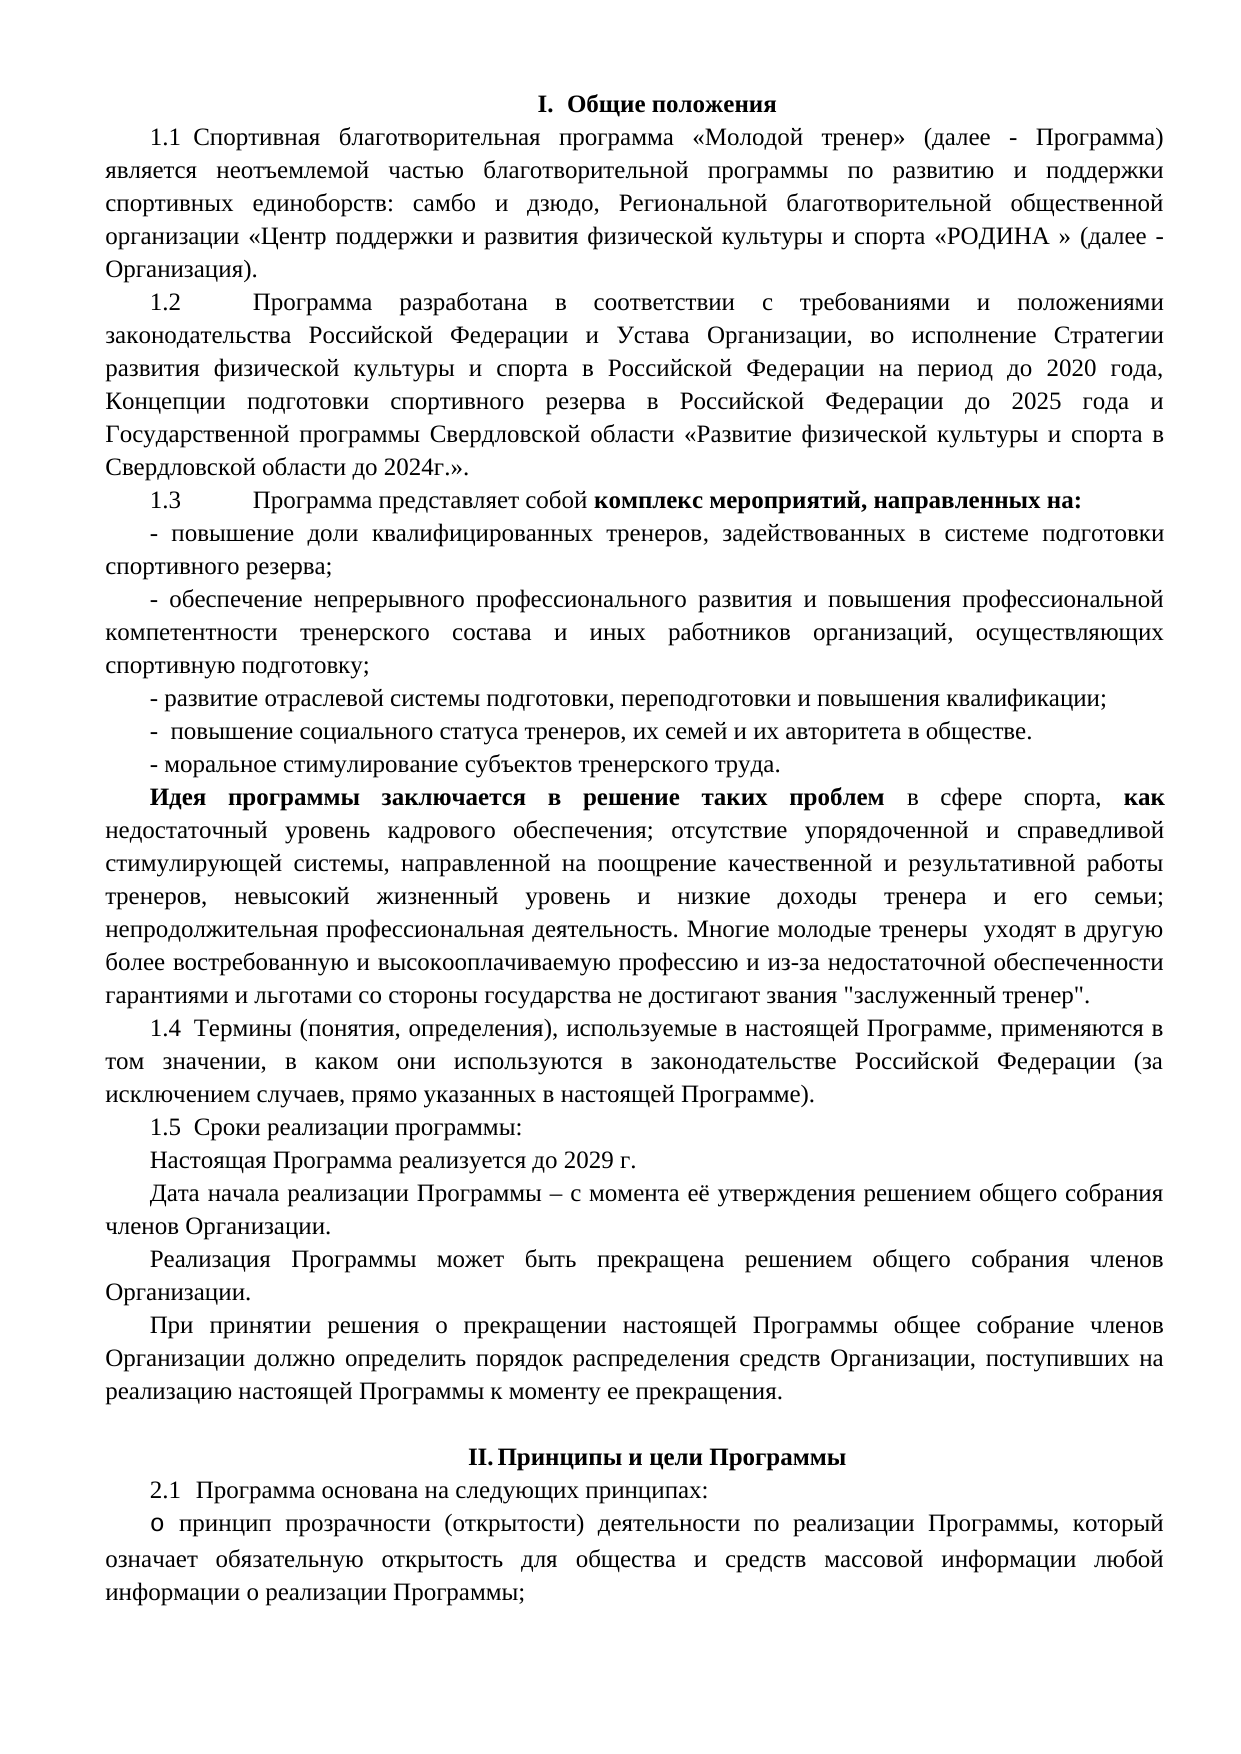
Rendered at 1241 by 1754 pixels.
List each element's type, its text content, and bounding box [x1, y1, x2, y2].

list Программа основана на следующих принципах: [105, 1476, 1165, 1504]
text - моральное стимулирование субъектов тренерского труда. [105, 749, 1165, 778]
list Общие положения [105, 89, 1165, 117]
list Сроки реализации программы: [105, 1112, 1165, 1141]
text Реализация Программы может быть прекращена решением общего собрания членов Организации. [105, 1244, 1165, 1306]
list Принципы и цели Программы [105, 1442, 1165, 1471]
text - развитие отраслевой системы подготовки, переподготовки и повышения квалификации; [105, 683, 1165, 712]
list принцип прозрачности (открытости) деятельности по реализации Программы, который означает обязательную открытость для общества и средств массовой информации любой информации о реализации Программы; [105, 1508, 1165, 1605]
text Дата начала реализации Программы – с момента её утверждения решением общего собрания членов Организации. [105, 1178, 1165, 1240]
text При принятии решения о прекращении настоящей Программы общее собрание членов Организации должно определить порядок распределения средств Организации, поступивших на реализацию настоящей Программы к моменту ее прекращения. [105, 1310, 1165, 1405]
list Термины (понятия, определения), используемые в настоящей Программе, применяются в том значении, в каком они используются в законодательстве Российской Федерации (за исключением случаев, прямо указанных в настоящей Программе). [105, 1013, 1165, 1108]
text - повышение доли квалифицированных тренеров, задействованных в системе подготовки спортивного резерва; [105, 518, 1165, 580]
text - повышение социального статуса тренеров, их семей и их авторитета в обществе. [105, 716, 1165, 745]
text Идея программы заключается в решение таких проблем в сфере спорта, как недостаточный уровень кадрового обеспечения; отсутствие упорядоченной и справедливой стимулирующей системы, направленной на поощрение качественной и результативной работы тренеров, невысокий жизненный уровень и низкие доходы тренера и его семьи; непродолжительная профессиональная деятельность. Многие молодые тренеры уходят в другую более востребованную и высокооплачиваемую профессию и из-за недостаточной обеспеченности гарантиями и льготами со стороны государства не достигают звания "заслуженный тренер". [105, 782, 1165, 1009]
text - обеспечение непрерывного профессионального развития и повышения профессиональной компетентности тренерского состава и иных работников организаций, осуществляющих спортивную подготовку; [105, 584, 1165, 679]
list Программа представляет собой комплекс мероприятий, направленных на: [105, 485, 1165, 514]
list Спортивная благотворительная программа «Молодой тренер» (далее - Программа) является неотъемлемой частью благотворительной программы по развитию и поддержки спортивных единоборств: самбо и дзюдо, Региональной благотворительной общественной организации «Центр поддержки и развития физической культуры и спорта «РОДИНА » (далее - Организация). [105, 122, 1165, 282]
list Программа разработана в соответствии с требованиями и положениями законодательства Российской Федерации и Устава Организации, во исполнение Стратегии развития физической культуры и спорта в Российской Федерации на период до 2020 года, Концепции подготовки спортивного резерва в Российской Федерации до 2025 года и Государственной программы Свердловской области «Развитие физической культуры и спорта в Свердловской области до 2024г.». [105, 287, 1165, 481]
text Настоящая Программа реализуется до 2029 г. [105, 1145, 1165, 1174]
